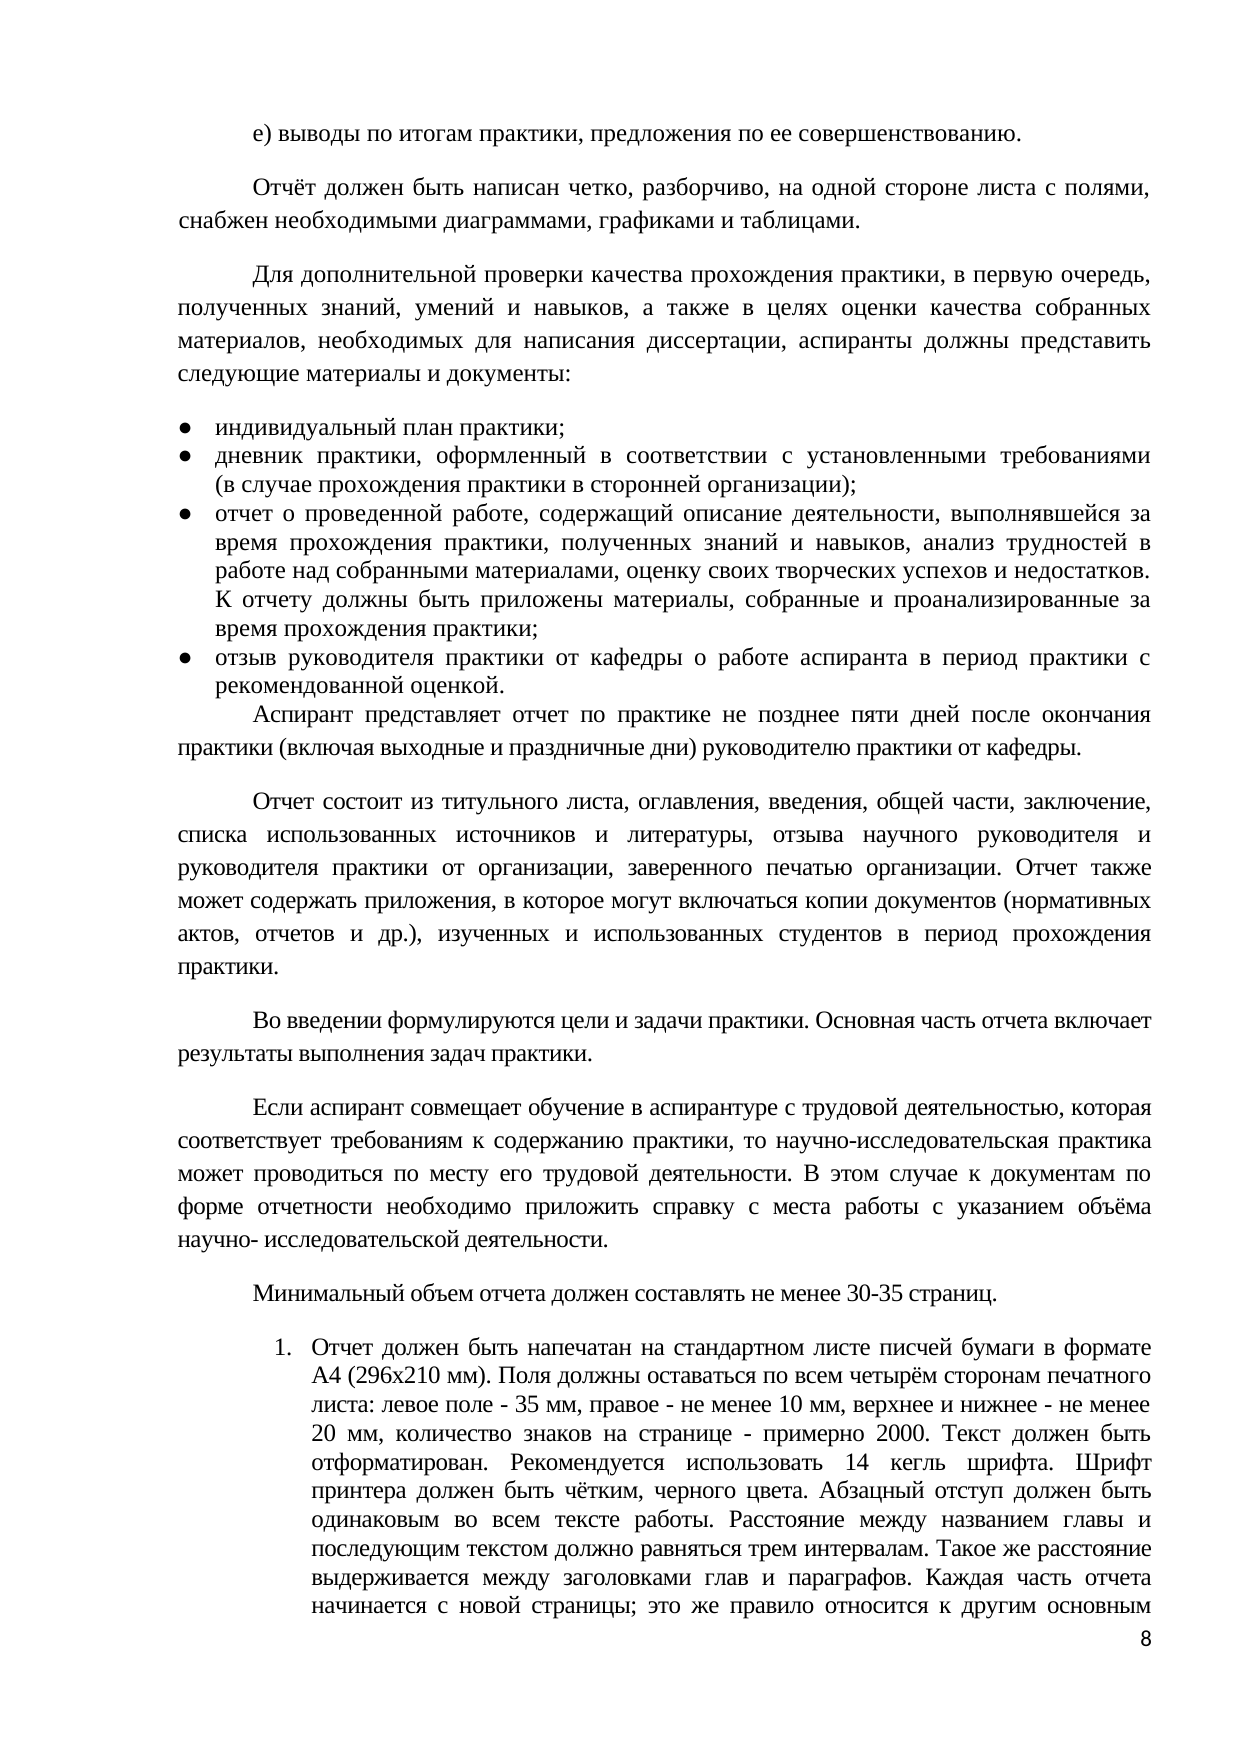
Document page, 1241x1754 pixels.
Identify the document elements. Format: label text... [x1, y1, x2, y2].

text Во введении формулируются цели и задачи практики. Основная часть отчета включает результаты выполнения задач практики. [177, 1005, 1152, 1067]
text Для дополнительной проверки качества прохождения практики, в первую очередь, полученных знаний, умений и навыков, а также в целях оценки качества собранных материалов, необходимых для написания диссертации, аспиранты должны представить следующие материалы и документы: [177, 259, 1152, 387]
list дневник практики, оформленный в соответствии с установленными требованиями (в случае прохождения практики в сторонней организации); [177, 441, 1152, 498]
text Отчет состоит из титульного листа, оглавления, введения, общей части, заключение, списка использованных источников и литературы, отзыва научного руководителя и руководителя практики от организации, заверенного печатью организации. Отчет также может содержать приложения, в которое могут включаться копии документов (нормативных актов, отчетов и др.), изученных и использованных студентов в период прохождения практики. [177, 786, 1152, 980]
text Минимальный объем отчета должен составлять не менее 30-35 страниц. [177, 1278, 1152, 1307]
text Отчёт должен быть написан четко, разборчиво, на одной стороне листа с полями, снабжен необходимыми диаграммами, графиками и таблицами. [178, 172, 1151, 234]
list индивидуальный план практики; [177, 412, 1152, 441]
text Если аспирант совмещает обучение в аспирантуре с трудовой деятельностью, которая соответствует требованиям к содержанию практики, то научно-исследовательская практика может проводиться по месту его трудовой деятельности. В этом случае к документам по форме отчетности необходимо приложить справку с места работы с указанием объёма научно- исследовательской деятельности. [177, 1092, 1152, 1253]
text Аспирант представляет отчет по практике не позднее пяти дней после окончания практики (включая выходные и праздничные дни) руководителю практики от кафедры. [177, 699, 1152, 761]
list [274, 1332, 1152, 1619]
text е) выводы по итогам практики, предложения по ее совершенствованию. [178, 118, 1152, 147]
list отзыв руководителя практики от кафедры о работе аспиранта в период практики с рекомендованной оценкой. [177, 642, 1152, 699]
list отчет о проведенной работе, содержащий описание деятельности, выполнявшейся за время прохождения практики, полученных знаний и навыков, анализ трудностей в работе над собранными материалами, оценку своих творческих успехов и недостатков. К отчету должны быть приложены материалы, собранные и проанализированные за время прохождения практики; [177, 498, 1152, 642]
